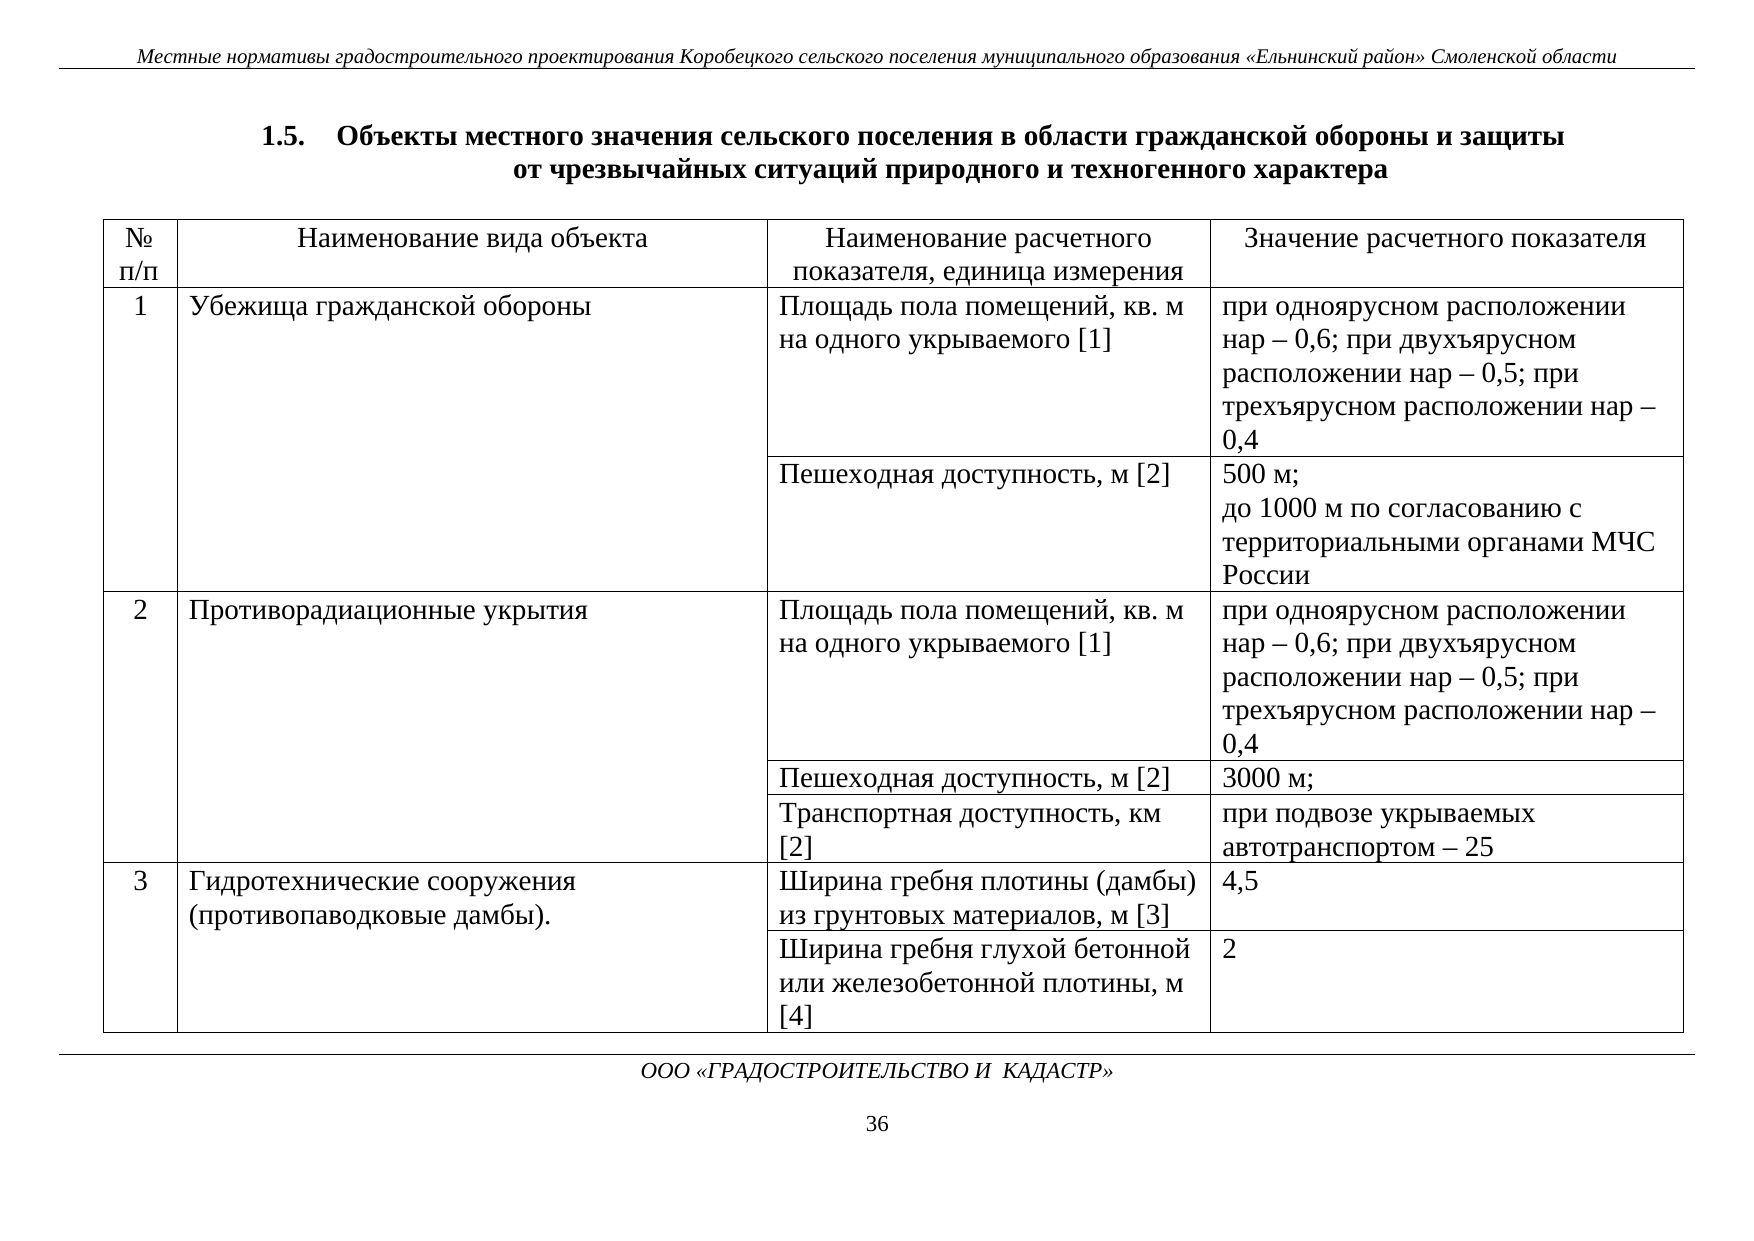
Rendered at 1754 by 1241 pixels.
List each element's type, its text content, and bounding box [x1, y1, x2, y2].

table_cell при подвозе укрываемых автотранспортом – 25 [1211, 795, 1683, 862]
table_header Значение расчетного показателя [1211, 220, 1683, 287]
table_cell Убежища гражданской обороны [178, 288, 767, 591]
table_header Наименование вида объекта [178, 220, 767, 287]
table_cell 3 [104, 863, 177, 1032]
table_cell 1 [104, 288, 177, 591]
table_cell Пешеходная доступность, м [2] [768, 457, 1210, 591]
table_cell Площадь пола помещений, кв. м на одного укрываемого [1] [768, 288, 1210, 456]
table_header № п/п [104, 220, 177, 287]
table_cell при одноярусном расположении нар – 0,6; при двухъярусном расположении нар – 0,5; при трехъярусном расположении нар – 0,4 [1211, 592, 1683, 759]
table_cell Ширина гребня глухой бетонной или железобетонной плотины, м [4] [768, 931, 1210, 1032]
table_cell Площадь пола помещений, кв. м на одного укрываемого [1] [768, 592, 1210, 759]
table_cell 3000 м; [1211, 761, 1683, 794]
table_cell Пешеходная доступность, м [2] [768, 761, 1210, 794]
table_cell Противорадиационные укрытия [178, 592, 767, 862]
table_cell 500 м; до 1000 м по согласованию с территориальными органами МЧС России [1211, 457, 1683, 591]
table_cell 4,5 [1211, 863, 1683, 930]
list Объекты местного значения сельского поселения в области гражданской обороны и защиты от чрезвычайных ситуаций природного и техногенного характера [251, 118, 1576, 185]
table_cell Ширина гребня плотины (дамбы) из грунтовых материалов, м [3] [768, 863, 1210, 930]
table_cell 2 [104, 592, 177, 862]
table_cell Транспортная доступность, км [2] [768, 795, 1210, 862]
table_header Наименование расчетного показателя, единица измерения [768, 220, 1210, 287]
table_cell 2 [1211, 931, 1683, 1032]
table_cell Гидротехнические сооружения (противопаводковые дамбы). [178, 863, 767, 1032]
table_cell при одноярусном расположении нар – 0,6; при двухъярусном расположении нар – 0,5; при трехъярусном расположении нар – 0,4 [1211, 288, 1683, 456]
